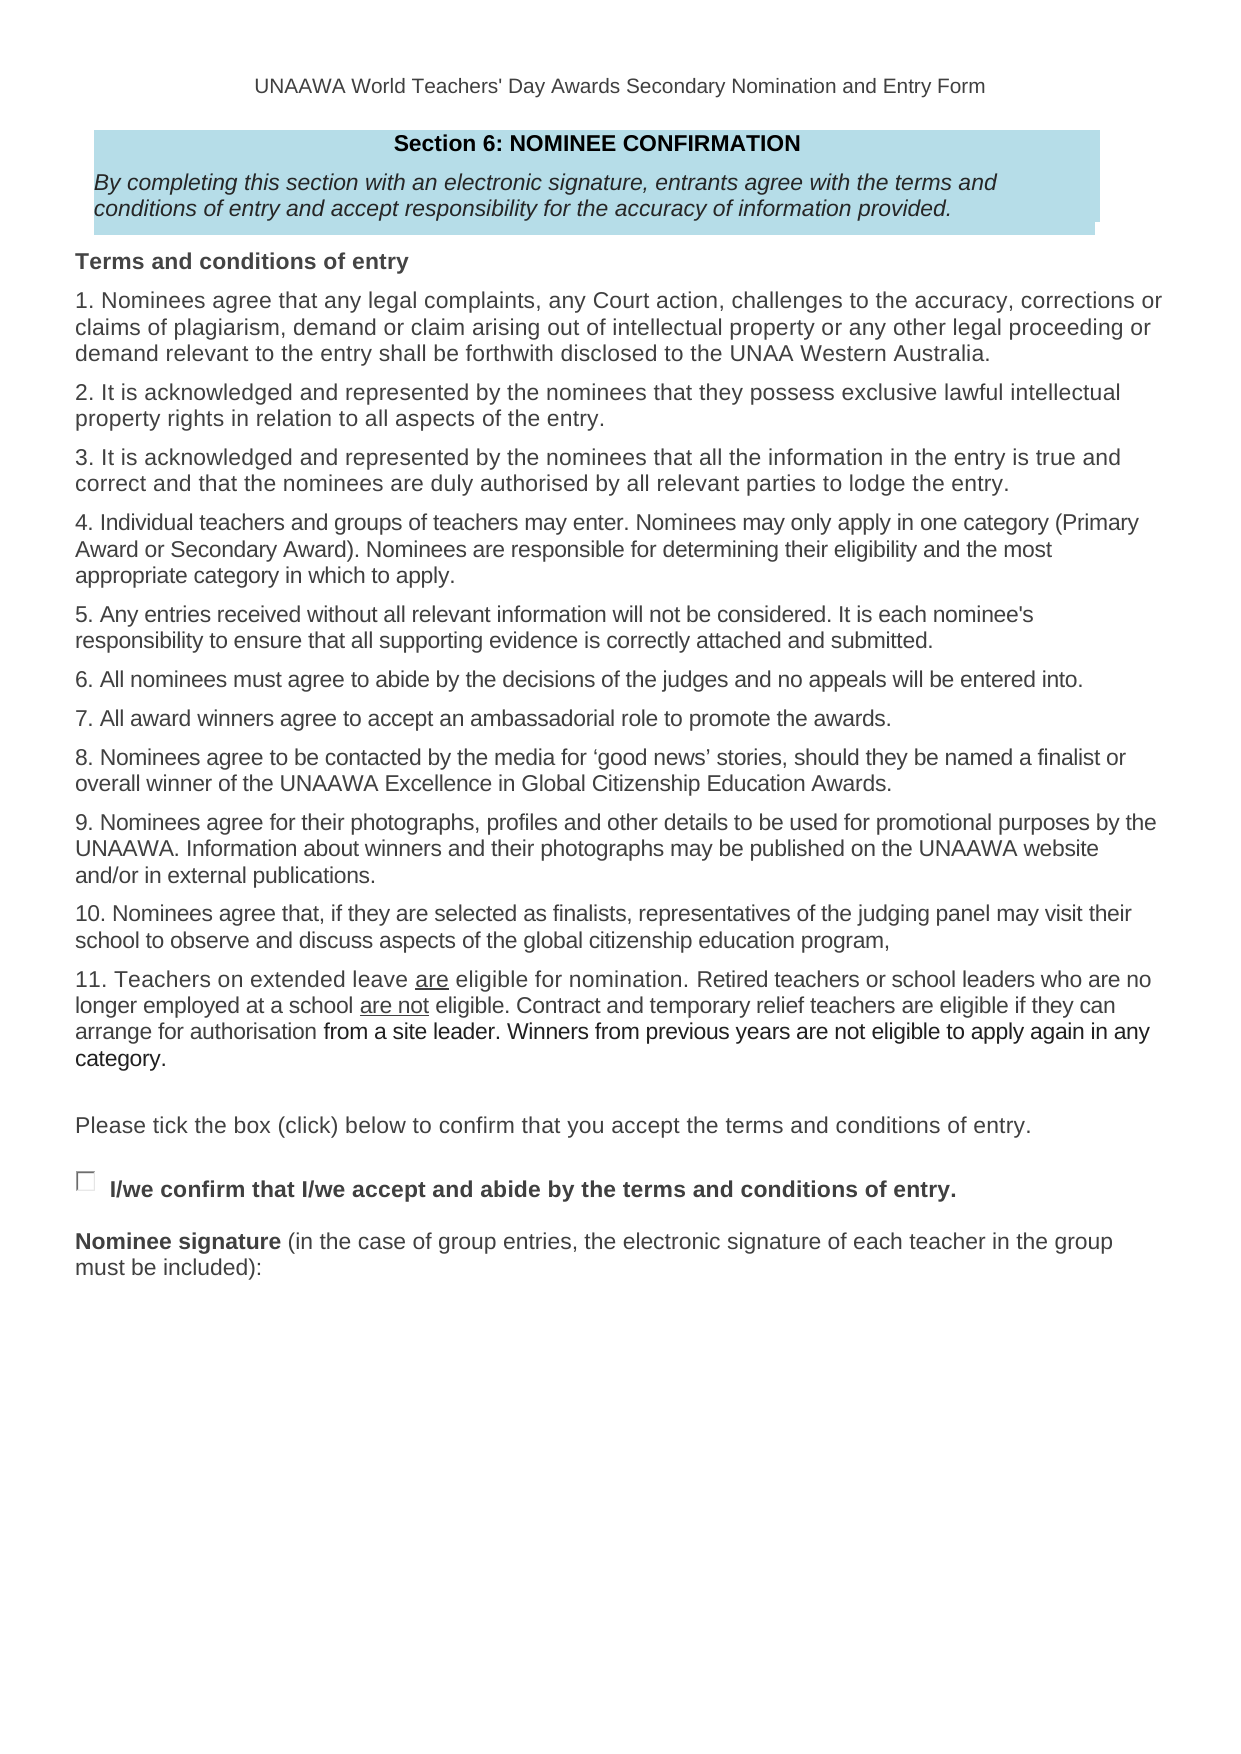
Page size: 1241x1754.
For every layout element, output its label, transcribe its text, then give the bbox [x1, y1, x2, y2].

text 6. All nominees must agree to abide by the decisions of the judges and no appeals will be entered into. [75, 666, 1165, 692]
text 1. Nominees agree that any legal complaints, any Court action, challenges to the accuracy, corrections or claims of plagiarism, demand or claim arising out of intellectual property or any other legal proceeding or demand relevant to the entry shall be forthwith disclosed to the UNAA Western Australia. [75, 287, 1165, 366]
text 10. Nominees agree that, if they are selected as finalists, representatives of the judging panel may visit their school to observe and discuss aspects of the global citizenship education program, [75, 900, 1165, 953]
text 3. It is acknowledged and represented by the nominees that all the information in the entry is true and correct and that the nominees are duly authorised by all relevant parties to lodge the entry. [75, 444, 1165, 497]
text 11. Teachers on extended leave are eligible for nomination. Retired teachers or school leaders who are no longer employed at a school are not eligible. Contract and temporary relief teachers are eligible if they can arrange for authorisation from a site leader. Winners from previous years are not eligible to apply again in any category. [75, 966, 1165, 1071]
text 9. Nominees agree for their photographs, profiles and other details to be used for promotional purposes by the UNAAWA. Information about winners and their photographs may be published on the UNAAWA website and/or in external publications. [75, 809, 1165, 888]
text 2. It is acknowledged and represented by the nominees that they possess exclusive lawful intellectual property rights in relation to all aspects of the entry. [75, 379, 1165, 431]
text 5. Any entries received without all relevant information will not be considered. It is each nominee's responsibility to ensure that all supporting evidence is correctly attached and submitted. [75, 601, 1165, 653]
text Please tick the box (click) below to confirm that you accept the terms and conditions of entry. [75, 1111, 1165, 1139]
text I/we confirm that I/we accept and abide by the terms and conditions of entry. [75, 1166, 1165, 1203]
text Nominee signature (in the case of group entries, the electronic signature of each teacher in the group must be included): [75, 1228, 1134, 1280]
text 4. Individual teachers and groups of teachers may enter. Nominees may only apply in one category (Primary Award or Secondary Award). Nominees are responsible for determining their eligibility and the most appropriate category in which to apply. [75, 509, 1165, 588]
text 8. Nominees agree to be contacted by the media for ‘good news’ stories, should they be named a finalist or overall winner of the UNAAWA Excellence in Global Citizenship Education Awards. [75, 744, 1165, 796]
text Terms and conditions of entry [75, 248, 1165, 275]
text 7. All award winners agree to accept an ambassadorial role to promote the awards. [75, 705, 1165, 731]
